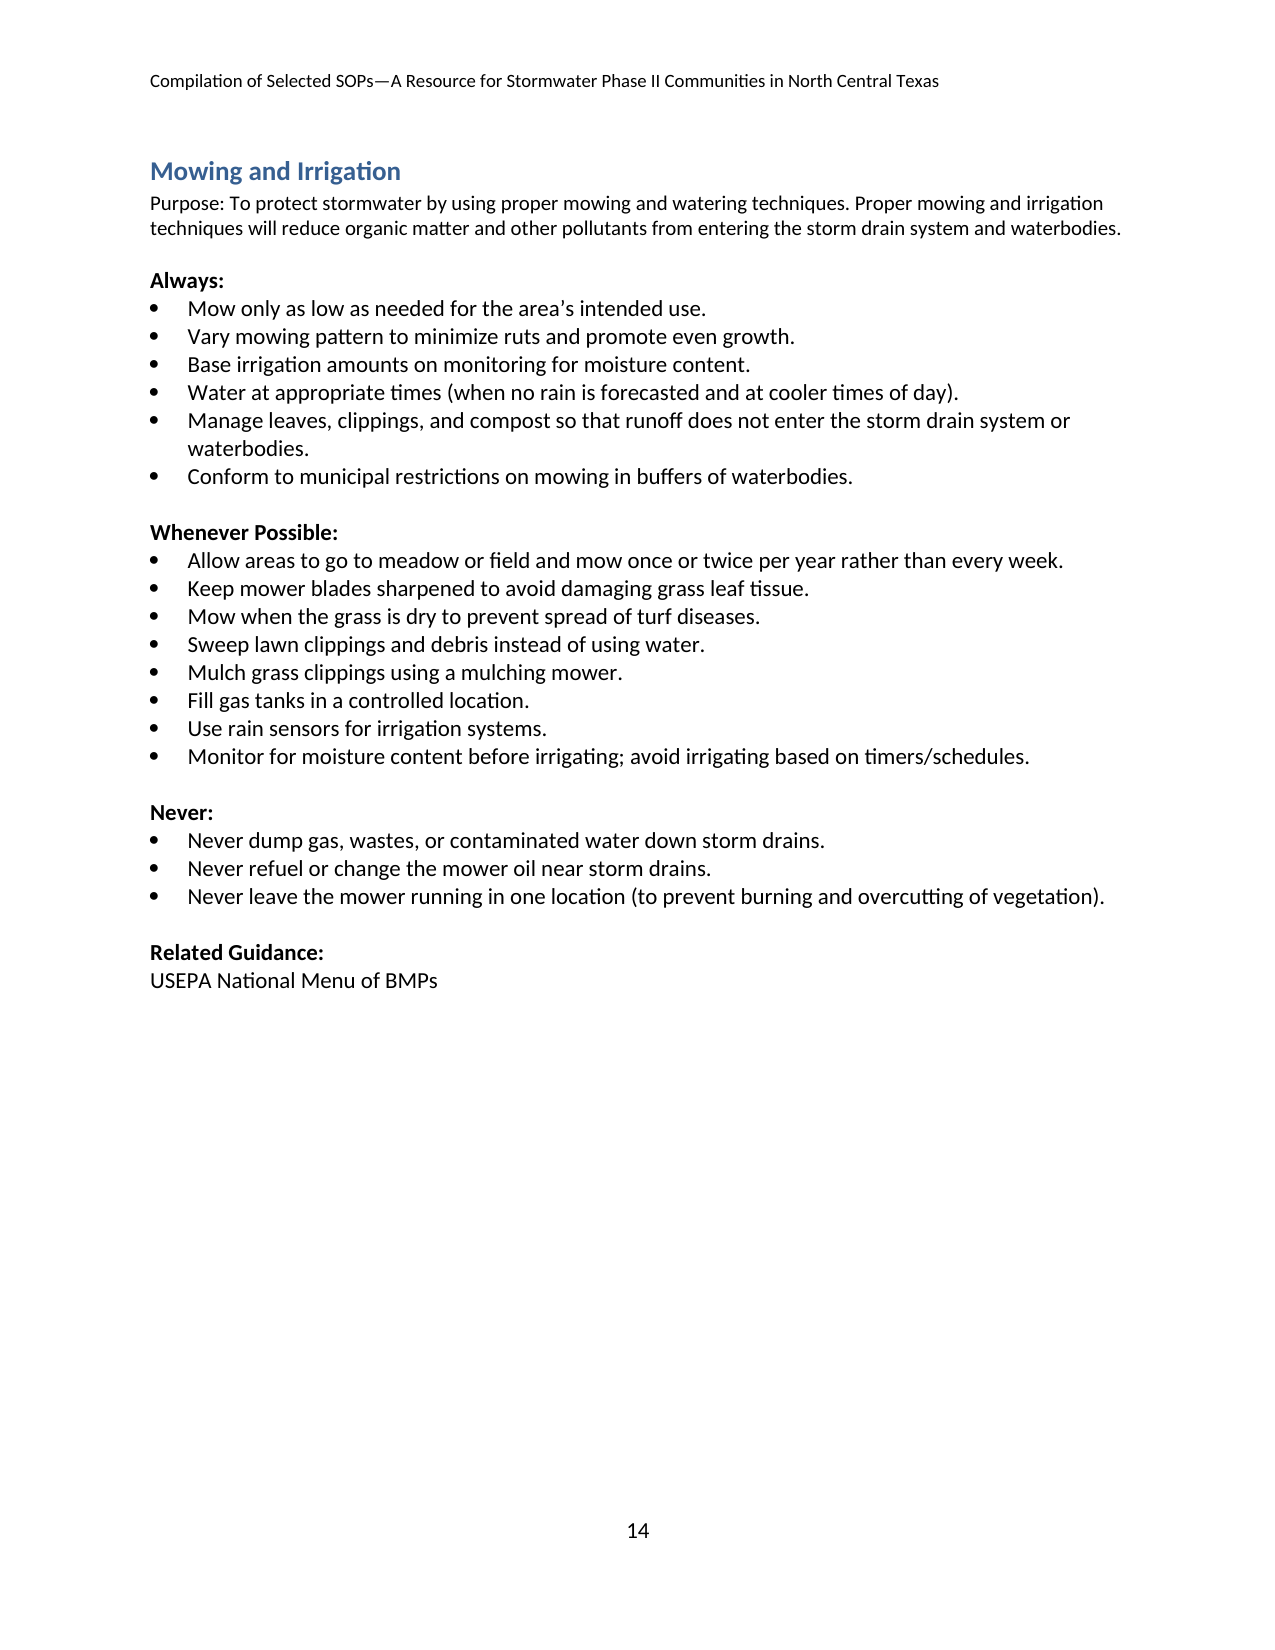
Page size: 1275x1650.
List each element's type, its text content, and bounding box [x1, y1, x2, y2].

list Mulch grass clippings using a mulching mower. [150, 658, 1125, 686]
list Never dump gas, wastes, or contaminated water down storm drains. [150, 826, 1125, 854]
text Purpose: To protect stormwater by using proper mowing and watering techniques. Proper mowing and irrigation techniques will reduce organic matter and other pollutants from entering the storm drain system and waterbodies. [150, 190, 1125, 241]
text Always: [150, 266, 1125, 294]
list Mow only as low as needed for the area’s intended use. [150, 294, 1125, 322]
list Vary mowing pattern to minimize ruts and promote even growth. [150, 322, 1125, 350]
text USEPA National Menu of BMPs [150, 967, 1125, 994]
list Conform to municipal restrictions on mowing in buffers of waterbodies. [150, 462, 1125, 490]
list Never refuel or change the mower oil near storm drains. [150, 854, 1125, 882]
list Monitor for moisture content before irrigating; avoid irrigating based on timers/schedules. [150, 742, 1125, 798]
list Base irrigation amounts on monitoring for moisture content. [150, 350, 1125, 378]
subtitle Mowing and Irrigation [150, 154, 1125, 187]
list Allow areas to go to meadow or field and mow once or twice per year rather than every week. [150, 546, 1125, 574]
list Fill gas tanks in a controlled location. [150, 686, 1125, 714]
text Related Guidance: [150, 938, 1125, 967]
list Water at appropriate times (when no rain is forecasted and at cooler times of day). [150, 378, 1125, 406]
list Mow when the grass is dry to prevent spread of turf diseases. [150, 602, 1125, 630]
list Use rain sensors for irrigation systems. [150, 714, 1125, 742]
list Manage leaves, clippings, and compost so that runoff does not enter the storm drain system or waterbodies. [150, 406, 1125, 462]
text Never: [150, 798, 1125, 826]
list Never leave the mower running in one location (to prevent burning and overcutting of vegetation). [150, 882, 1125, 938]
list Keep mower blades sharpened to avoid damaging grass leaf tissue. [150, 574, 1125, 602]
text Whenever Possible: [150, 518, 1125, 546]
list Sweep lawn clippings and debris instead of using water. [150, 630, 1125, 658]
